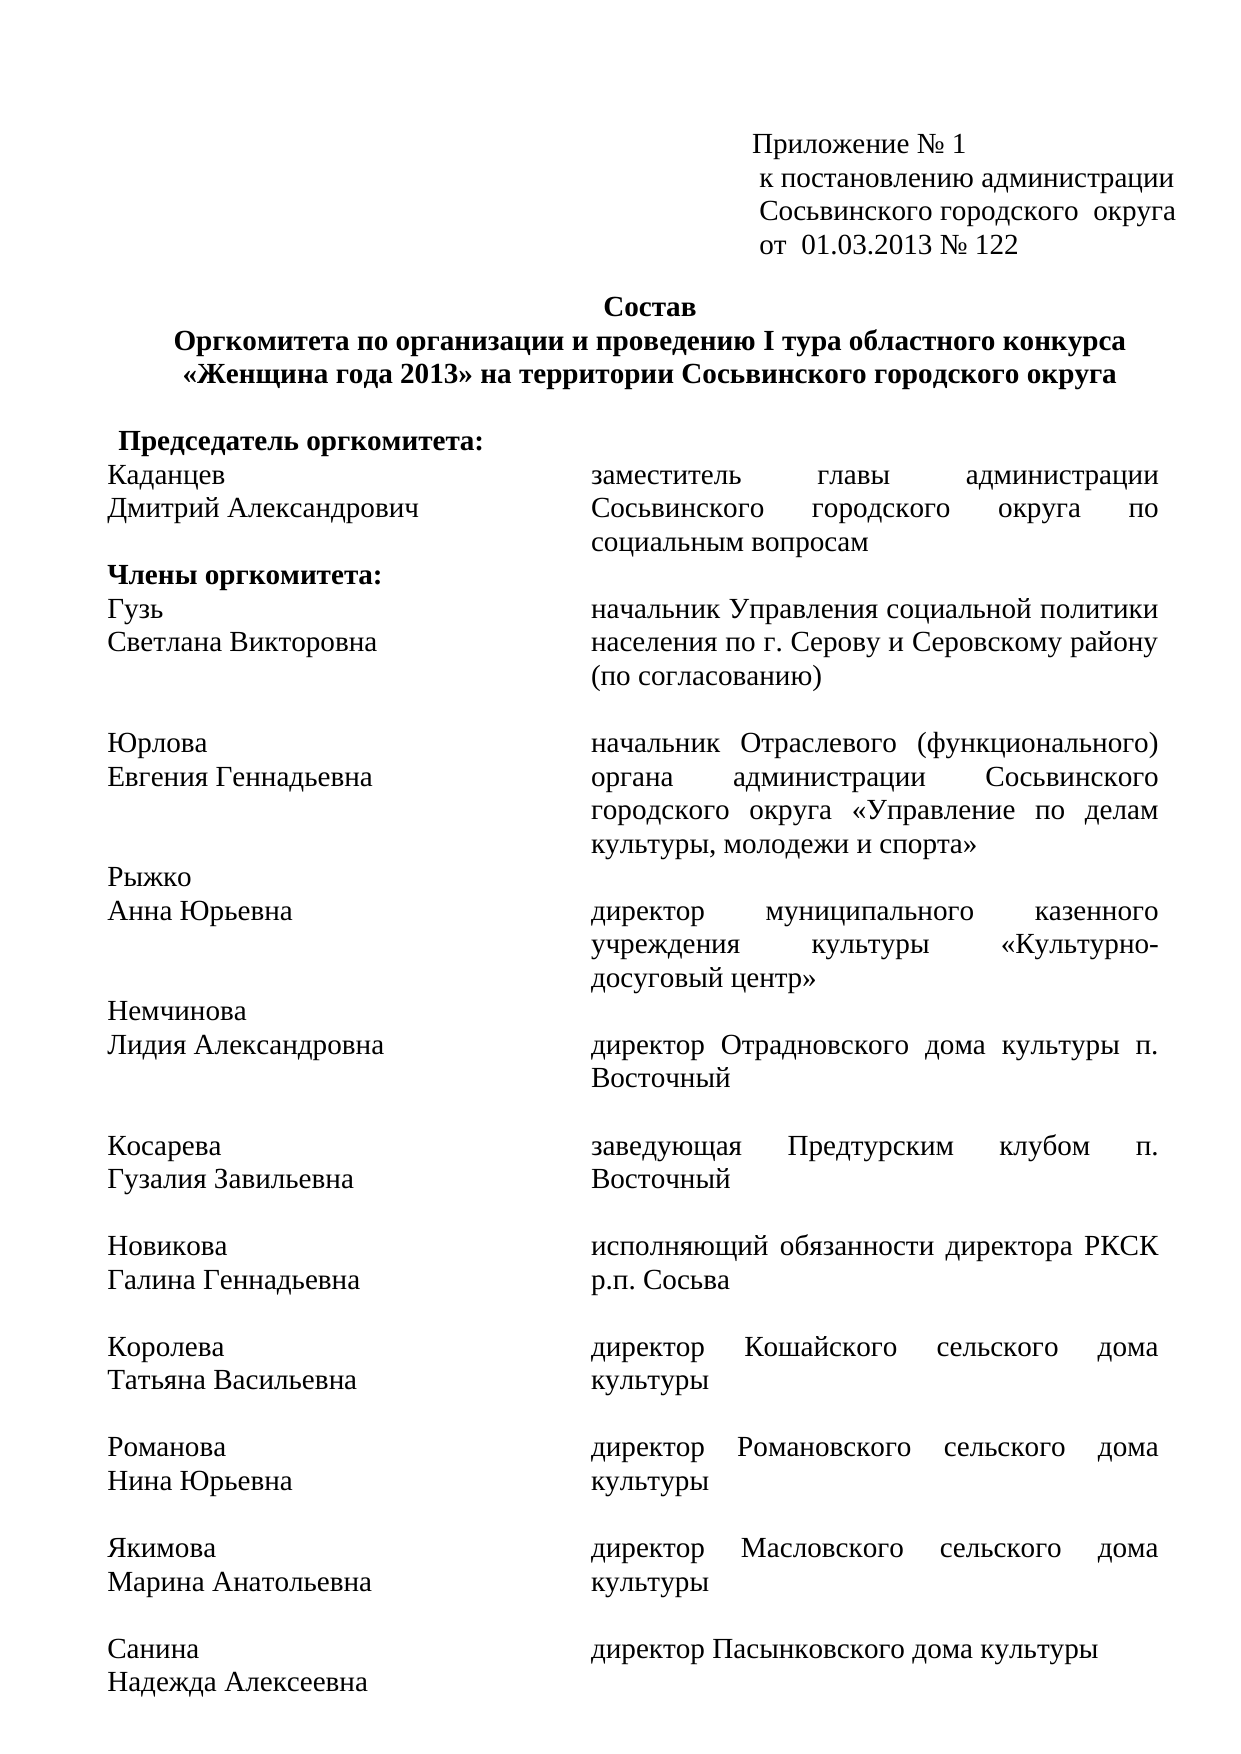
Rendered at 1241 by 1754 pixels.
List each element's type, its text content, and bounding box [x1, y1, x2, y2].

table_cell заведующая Предтурским клубом п. Восточный [580, 1128, 1170, 1228]
table_cell директор Отрадновского дома культуры п. Восточный [580, 994, 1170, 1128]
table_cell начальник Отраслевого (функционального) органа администрации Сосьвинского городского округа «Управление по делам культуры, молодежи и спорта» [580, 692, 1170, 859]
table_cell Новикова Галина Геннадьевна [96, 1228, 579, 1329]
table_cell Романова Нина Юрьевна [96, 1430, 579, 1530]
table_cell Гузь Светлана Викторовна [96, 591, 579, 692]
text Оргкомитета по организации и проведению I тура областного конкурса «Женщина года 2013» на территории Сосьвинского городского округа [118, 323, 1181, 390]
table_cell директор Масловского сельского дома культуры [580, 1530, 1170, 1631]
table_cell директор муниципального казенного учреждения культуры «Культурно-досуговый центр» [580, 859, 1170, 993]
text Состав [118, 289, 1181, 323]
text к постановлению администрации [708, 160, 1181, 193]
table_header Каданцев Дмитрий Александрович [96, 457, 579, 557]
table_cell Косарева Гузалия Завильевна [96, 1128, 579, 1228]
table_cell исполняющий обязанности директора РКСК р.п. Сосьва [580, 1228, 1170, 1329]
table_cell начальник Управления социальной политики населения по г. Серову и Серовскому району (по согласованию) [580, 591, 1170, 692]
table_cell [96, 1631, 579, 1698]
table_cell Члены оргкомитета: [96, 558, 1170, 591]
table_header заместитель главы администрации Сосьвинского городского округа по социальным вопросам [580, 457, 1170, 557]
table_cell Якимова Марина Анатольевна [96, 1530, 579, 1631]
text Приложение № 1 [634, 126, 1181, 160]
table_cell Немчинова Лидия Александровна [96, 994, 579, 1128]
text Председатель оргкомитета: [118, 423, 1181, 457]
text Сосьвинского городского округа [634, 193, 1181, 227]
table_cell Королева Татьяна Васильевна [96, 1329, 579, 1429]
table_cell директор Кошайского сельского дома культуры [580, 1329, 1170, 1429]
table_cell Юрлова Евгения Геннадьевна [96, 692, 579, 859]
text от 01.03.2013 № 122 [634, 227, 1181, 260]
table_cell директор Романовского сельского дома культуры [580, 1430, 1170, 1530]
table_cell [580, 1631, 1170, 1698]
table_cell Рыжко Анна Юрьевна [96, 859, 579, 993]
